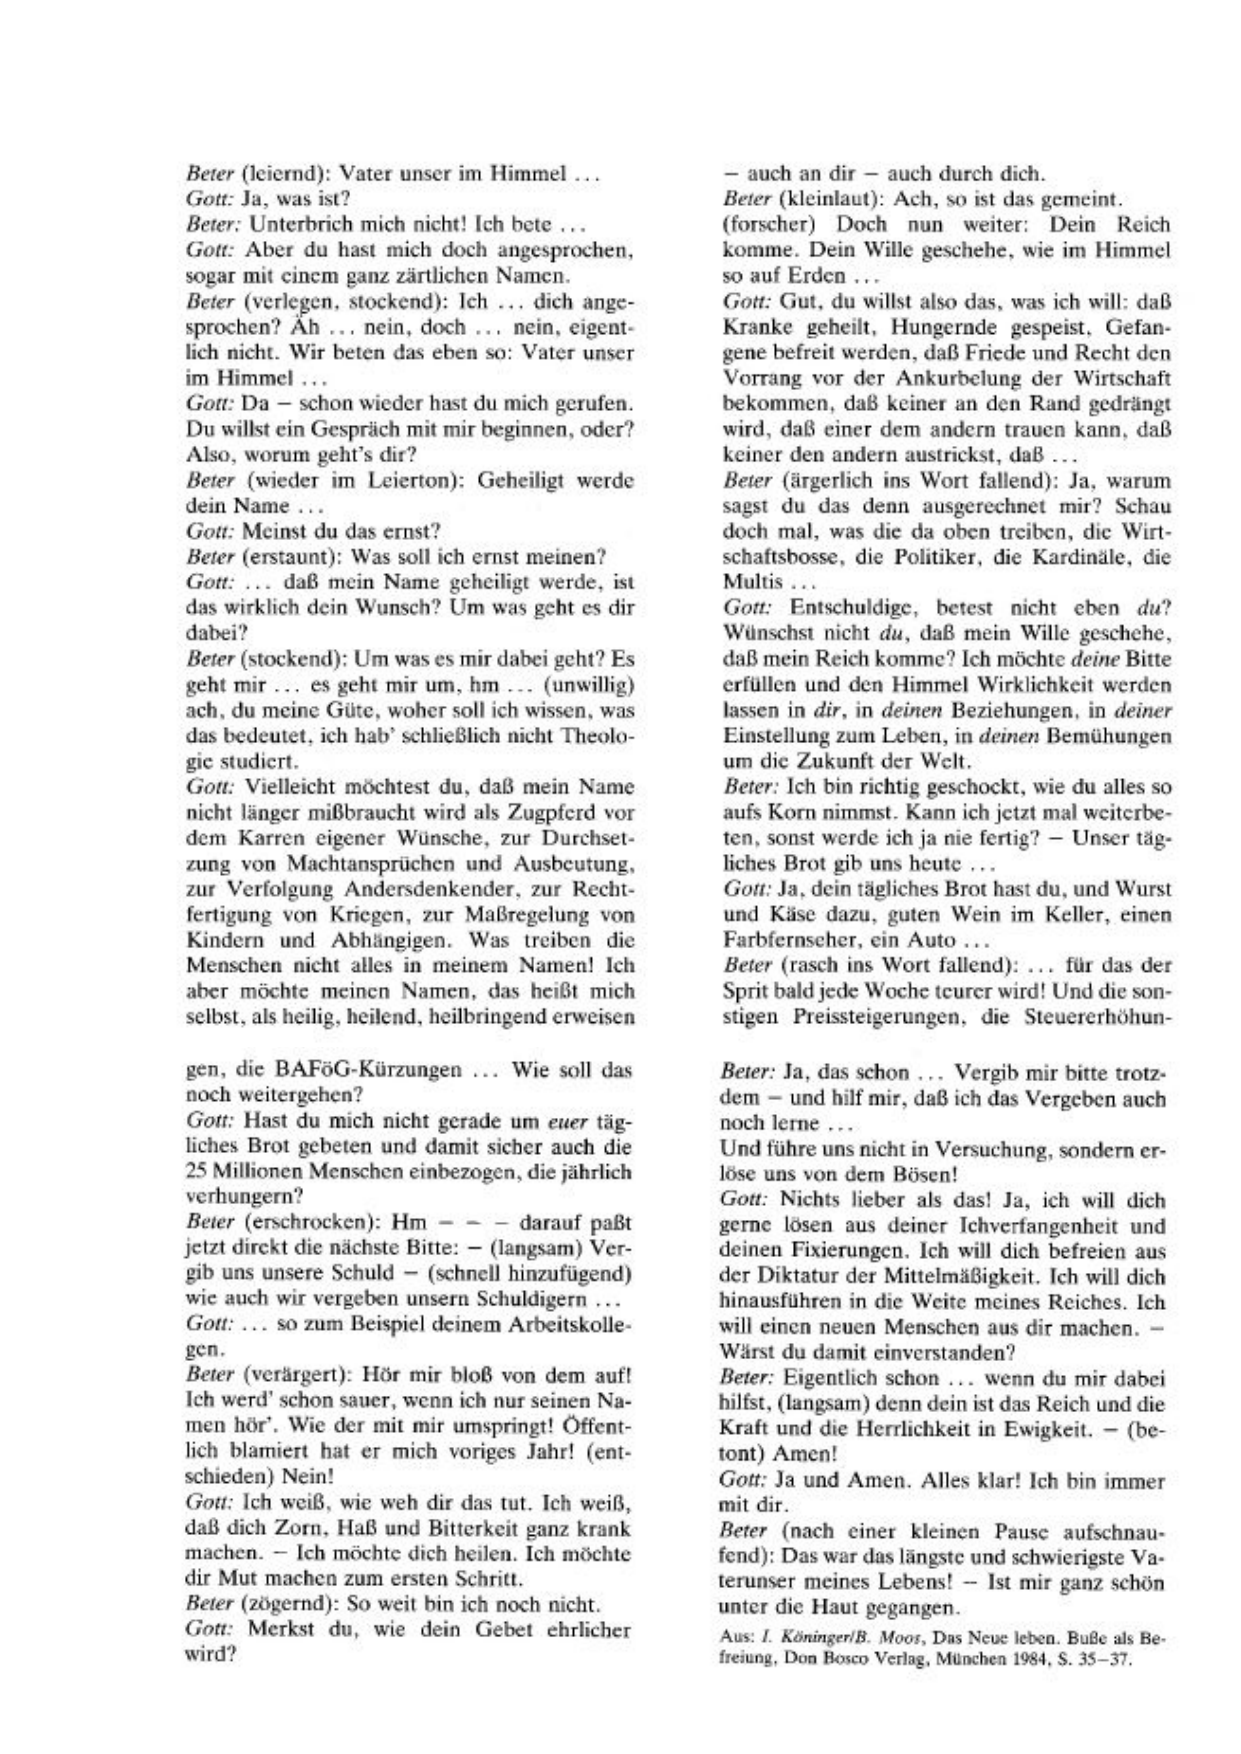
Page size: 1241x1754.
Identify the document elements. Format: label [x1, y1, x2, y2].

picture [147, 147, 1194, 1684]
